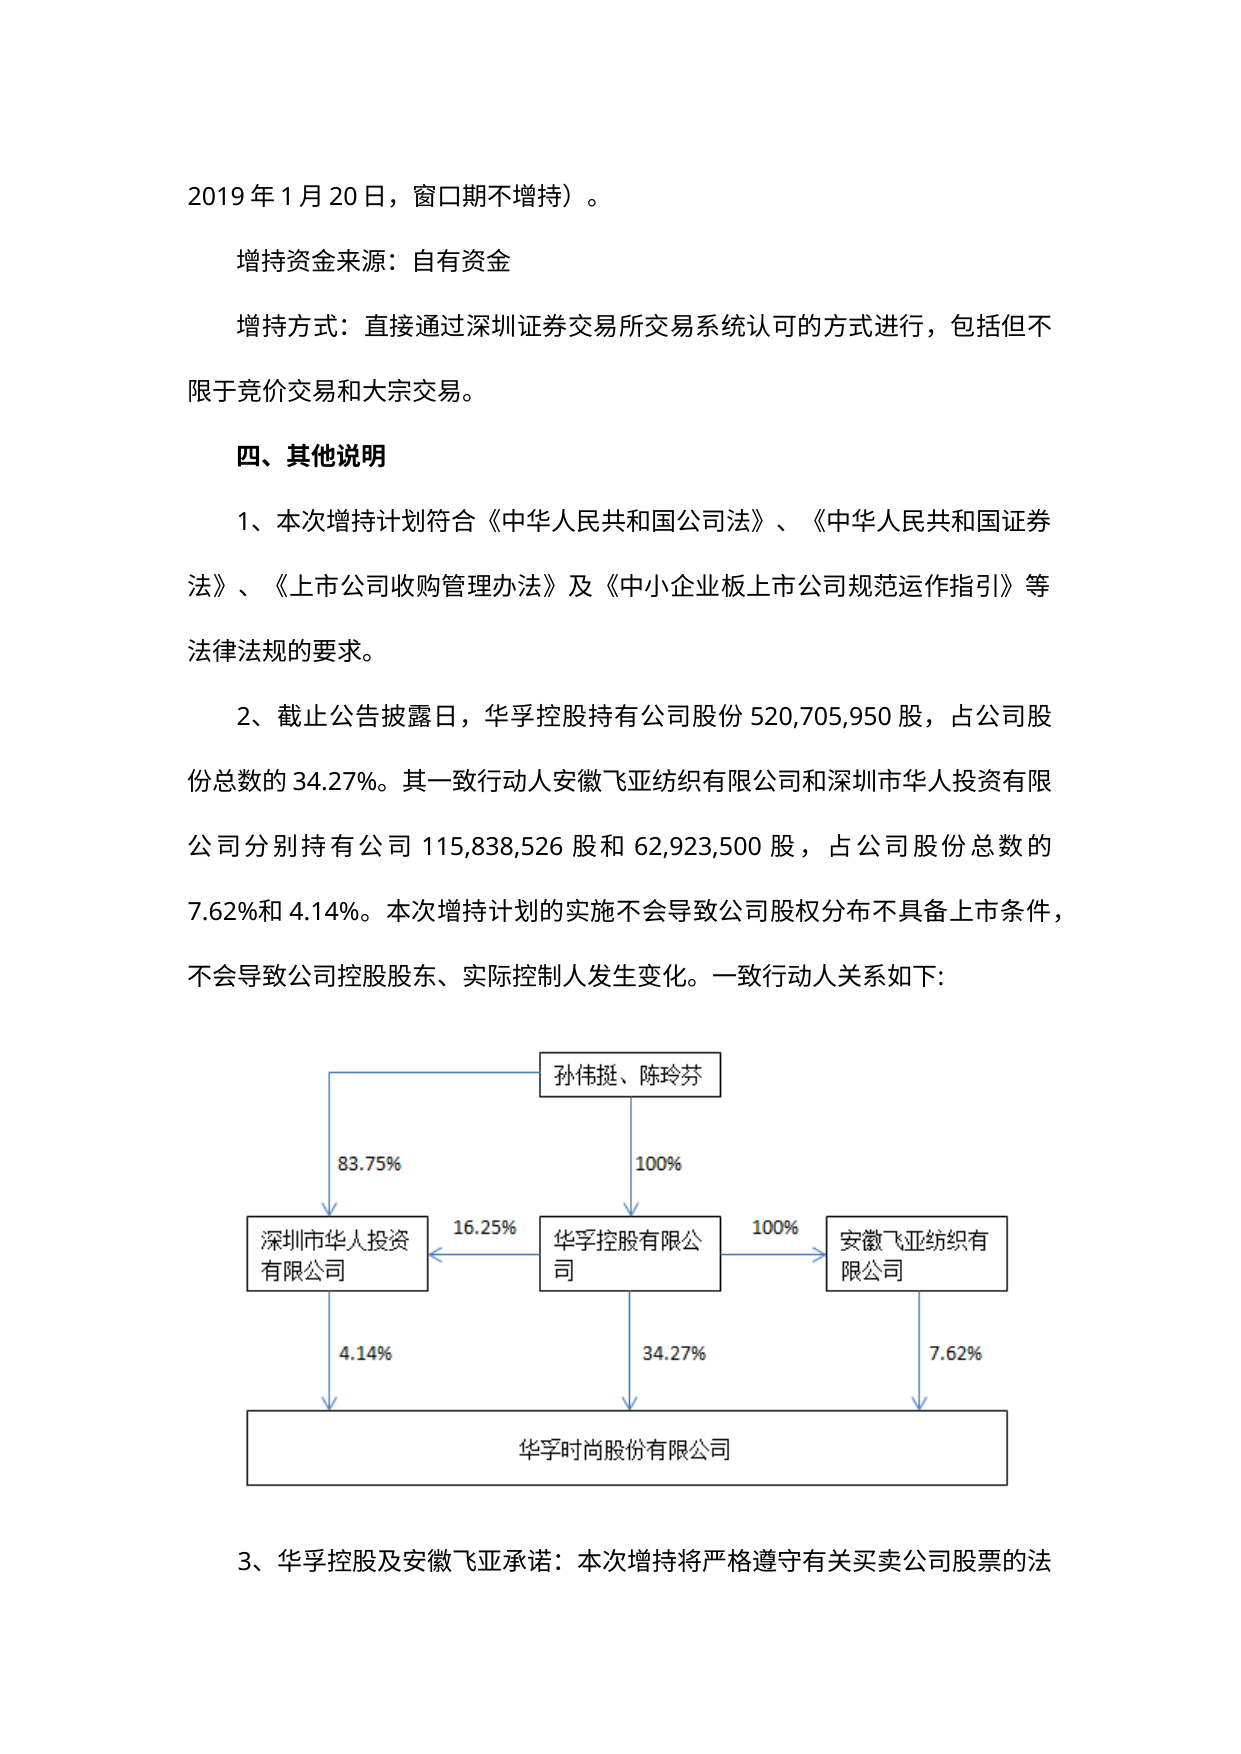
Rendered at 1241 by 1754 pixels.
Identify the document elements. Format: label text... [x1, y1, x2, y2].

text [187, 1007, 1053, 1592]
text 1、本次增持计划符合《中华人民共和国公司法》、《中华人民共和国证券法》、《上市公司收购管理办法》及《中小企业板上市公司规范运作指引》等法律法规的要求。 [187, 487, 1053, 682]
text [187, 162, 1053, 227]
picture [221, 1032, 1040, 1518]
text 2、截止公告披露日，华孚控股持有公司股份520,705,950股，占公司股份总数的34.27%。其一致行动人安徽飞亚纺织有限公司和深圳市华人投资有限公司分别持有公司115,838,526股和62,923,500股，占公司股份总数的7.62%和4.14%。本次增持计划的实施不会导致公司股权分布不具备上市条件，不会导致公司控股股东、实际控制人发生变化。一致行动人关系如下: [187, 682, 1053, 1007]
text 四、其他说明 [187, 422, 1053, 487]
text 增持方式：直接通过深圳证券交易所交易系统认可的方式进行，包括但不限于竞价交易和大宗交易。 [187, 292, 1053, 422]
text 增持资金来源：自有资金 [187, 227, 1053, 292]
